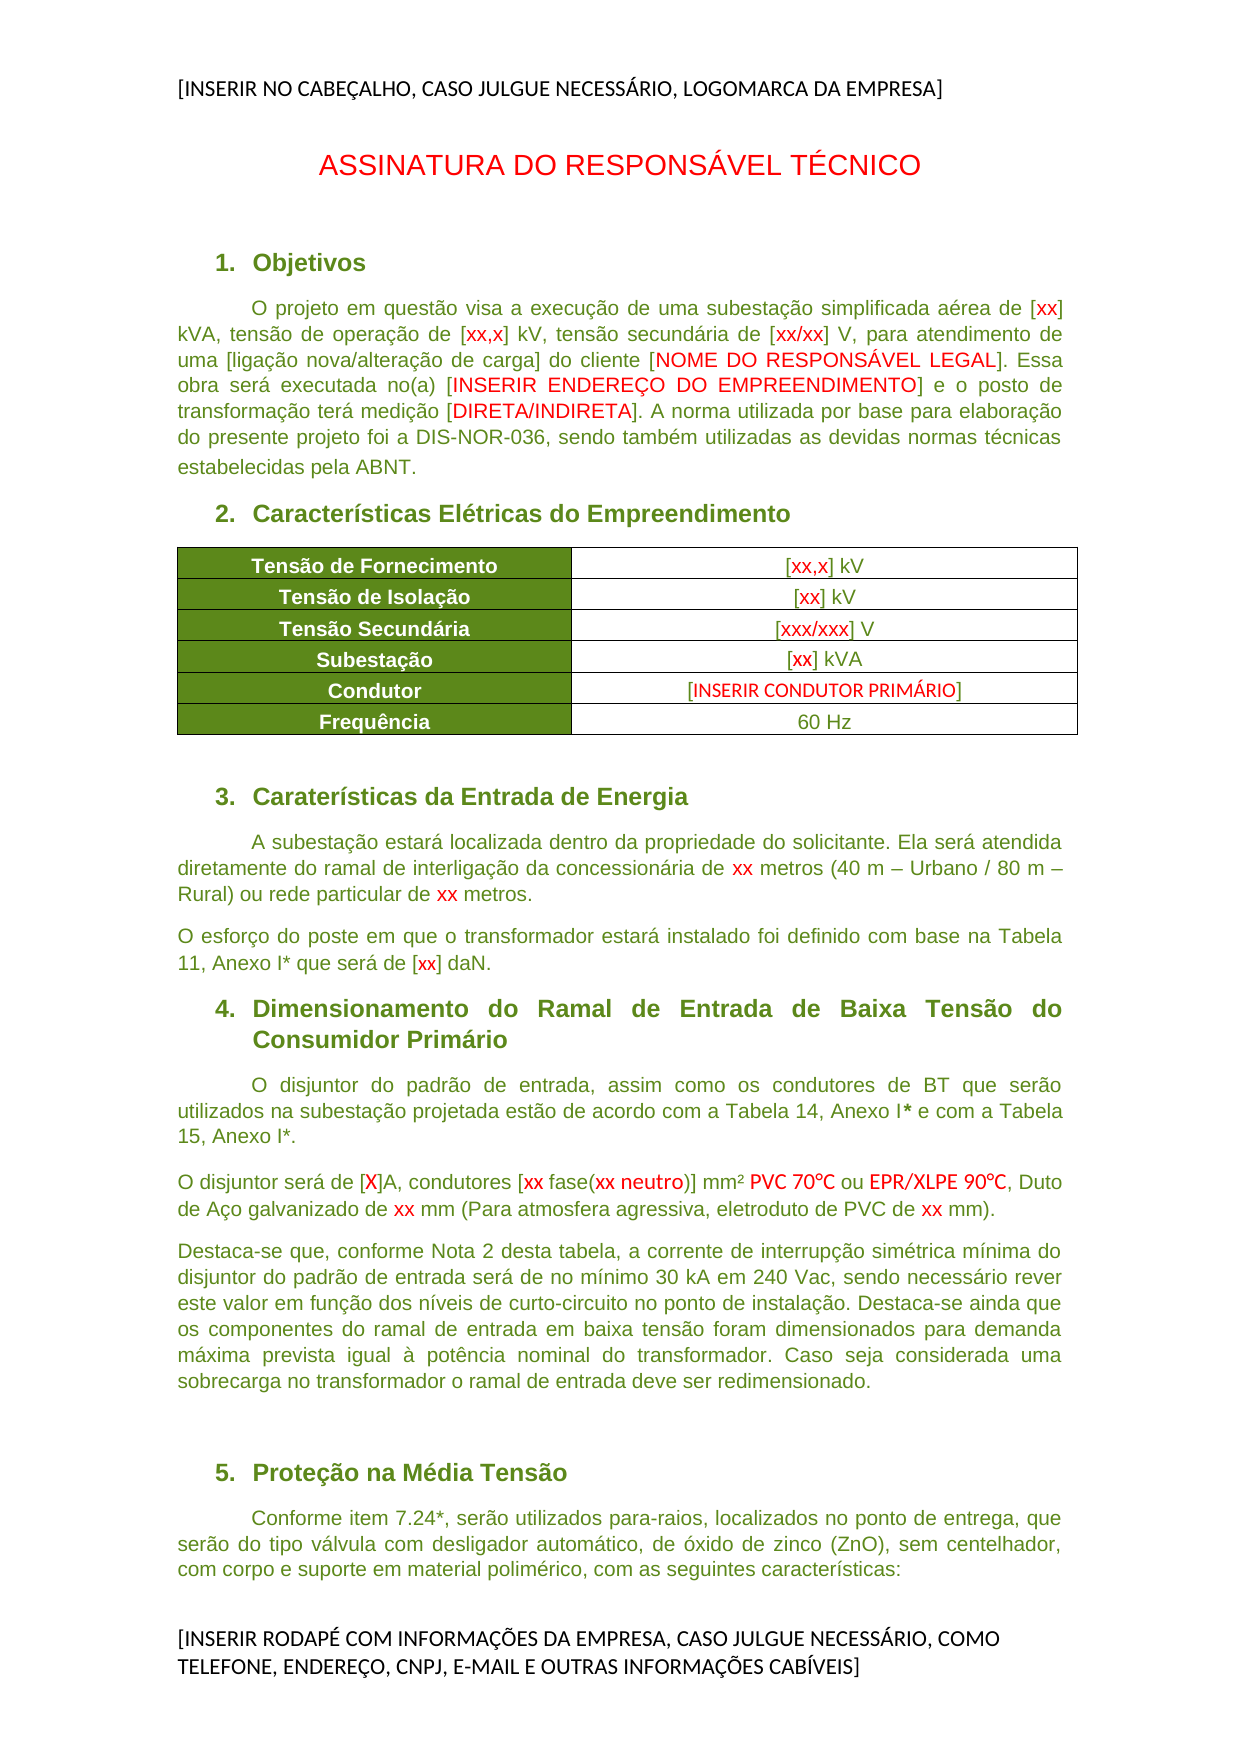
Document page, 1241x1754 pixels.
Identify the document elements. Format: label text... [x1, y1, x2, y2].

list Objetivos [215, 248, 1063, 277]
list Proteção na Média Tensão [215, 1458, 1063, 1487]
text Destaca-se que, conforme Nota 2 desta tabela, a corrente de interrupção simétrica mínima do disjuntor do padrão de entrada será de no mínimo 30 kA em 240 Vac, sendo necessário rever este valor em função dos níveis de curto-circuito no ponto de instalação. Destaca-se ainda que os componentes do ramal de entrada em baixa tensão foram dimensionados para demanda máxima prevista igual à potência nominal do transformador. Caso seja considerada uma sobrecarga no transformador o ramal de entrada deve ser redimensionado. [177, 1239, 1063, 1392]
text O esforço do poste em que o transformador estará instalado foi definido com base na Tabela 11, Anexo I* que será de [xx] daN. [177, 924, 1063, 975]
table_cell [INSERIR CONDUTOR PRIMÁRIO] [572, 673, 1077, 703]
table_cell Condutor [178, 673, 571, 703]
text O disjuntor será de [X]A, condutores [xx fase(xx neutro)] mm² PVC 70°C ou EPR/XLPE 90°C, Duto de Aço galvanizado de xx mm (Para atmosfera agressiva, eletroduto de PVC de xx mm). [177, 1167, 1063, 1221]
text O disjuntor do padrão de entrada, assim como os condutores de BT que serão utilizados na subestação projetada estão de acordo com a Tabela 14, Anexo I* e com a Tabela 15, Anexo I*. [177, 1073, 1063, 1148]
list Caraterísticas da Entrada de Energia [215, 782, 1063, 811]
table_cell Subestação [178, 641, 571, 672]
table_cell [xx] kVA [572, 641, 1077, 672]
list Características Elétricas do Empreendimento [215, 499, 1063, 528]
text Conforme item 7.24*, serão utilizados para-raios, localizados no ponto de entrega, que serão do tipo válvula com desligador automático, de óxido de zinco (ZnO), sem centelhador, com corpo e suporte em material polimérico, com as seguintes características: [177, 1506, 1063, 1581]
table_header Tensão de Fornecimento [178, 548, 571, 578]
text O projeto em questão visa a execução de uma subestação simplificada aérea de [xx] kVA, tensão de operação de [xx,x] kV, tensão secundária de [xx/xx] V, para atendimento de uma [ligação nova/alteração de carga] do cliente [NOME DO RESPONSÁVEL LEGAL]. Essa obra será executada no(a) [INSERIR ENDEREÇO DO EMPREENDIMENTO] e o posto de transformação terá medição [DIRETA/INDIRETA]. A norma utilizada por base para elaboração do presente projeto foi a DIS-NOR-036, sendo também utilizadas as devidas normas técnicas estabelecidas pela ABNT. [177, 296, 1063, 480]
text ASSINATURA DO RESPONSÁVEL TÉCNICO [177, 148, 1063, 181]
table_cell Tensão de Isolação [178, 579, 571, 609]
table_cell Frequência [178, 704, 571, 734]
list Dimensionamento do Ramal de Entrada de Baixa Tensão do Consumidor Primário [215, 994, 1063, 1054]
table_cell [xxx/xxx] V [572, 610, 1077, 640]
text A subestação estará localizada dentro da propriedade do solicitante. Ela será atendida diretamente do ramal de interligação da concessionária de xx metros (40 m – Urbano / 80 m – Rural) ou rede particular de xx metros. [177, 830, 1063, 905]
table_header [xx,x] kV [572, 548, 1077, 578]
table_cell Tensão Secundária [178, 610, 571, 640]
table_cell 60 Hz [572, 704, 1077, 734]
table_cell [xx] kV [572, 579, 1077, 609]
